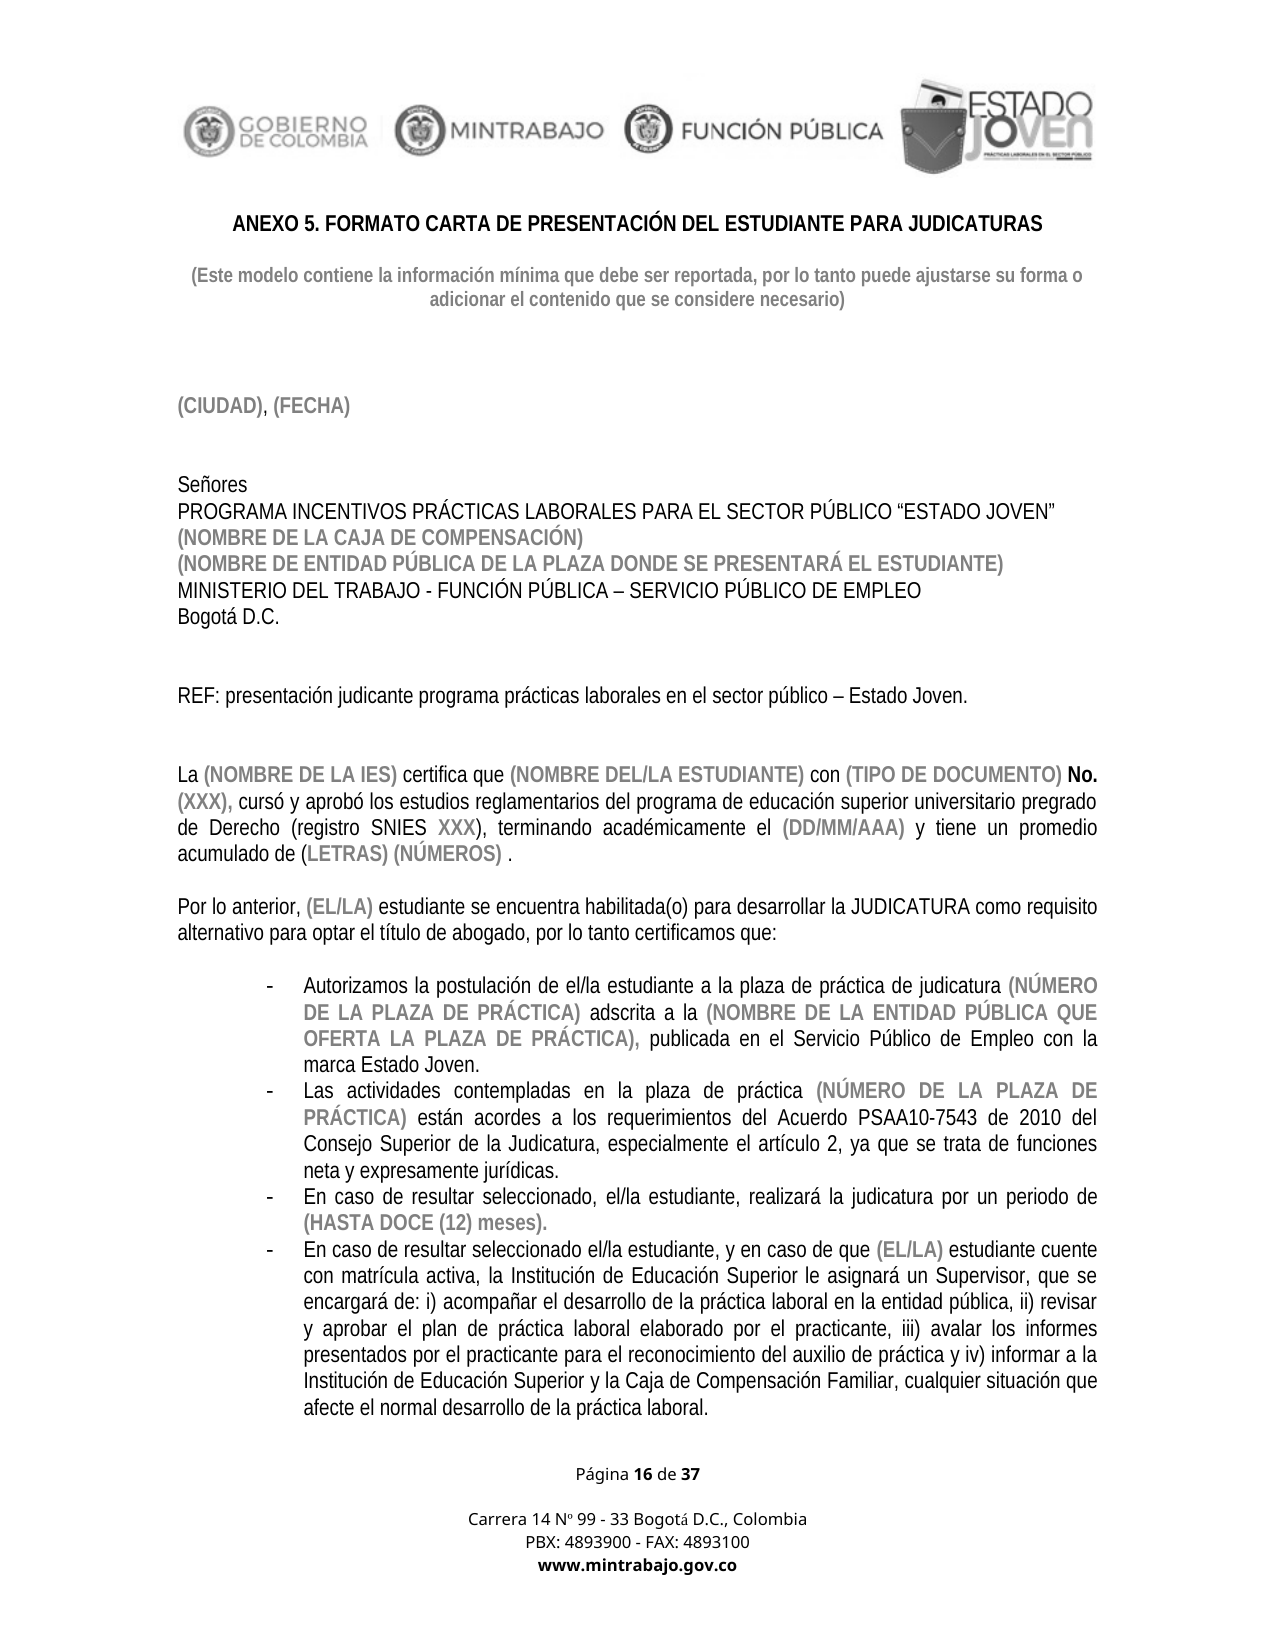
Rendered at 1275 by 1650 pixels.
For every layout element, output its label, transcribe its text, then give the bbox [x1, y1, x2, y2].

list En caso de resultar seleccionado el/la estudiante, y en caso de que (EL/LA) estudiante cuente con matrícula activa, la Institución de Educación Superior le asignará un Supervisor, que se encargará de: i) acompañar el desarrollo de la práctica laboral en la entidad pública, ii) revisar y aprobar el plan de práctica laboral elaborado por el practicante, iii) avalar los informes presentados por el practicante para el reconocimiento del auxilio de práctica y iv) informar a la Institución de Educación Superior y la Caja de Compensación Familiar, cualquier situación que afecte el normal desarrollo de la práctica laboral. [266, 1236, 1098, 1420]
text (NOMBRE DE LA CAJA DE COMPENSACIÓN) [177, 524, 1098, 550]
text La (NOMBRE DE LA IES) certifica que (NOMBRE DEL/LA ESTUDIANTE) con (TIPO DE DOCUMENTO) No. (XXX), cursó y aprobó los estudios reglamentarios del programa de educación superior universitario pregrado de Derecho (registro SNIES XXX), terminando académicamente el (DD/MM/AAA) y tiene un promedio acumulado de (LETRAS) (NÚMEROS) . [177, 761, 1098, 867]
text (CIUDAD), (FECHA) [177, 392, 1098, 419]
subtitle ANEXO 5. FORMATO CARTA DE PRESENTACIÓN DEL ESTUDIANTE PARA JUDICATURAS [177, 210, 1098, 237]
list Autorizamos la postulación de el/la estudiante a la plaza de práctica de judicatura (NÚMERO DE LA PLAZA DE PRÁCTICA) adscrita a la (NOMBRE DE LA ENTIDAD PÚBLICA QUE OFERTA LA PLAZA DE PRÁCTICA), publicada en el Servicio Público de Empleo con la marca Estado Joven. [266, 972, 1098, 1077]
text MINISTERIO DEL TRABAJO - FUNCIÓN PÚBLICA – SERVICIO PÚBLICO DE EMPLEO [177, 577, 1098, 603]
list Las actividades contempladas en la plaza de práctica (NÚMERO DE LA PLAZA DE PRÁCTICA) están acordes a los requerimientos del Acuerdo PSAA10-7543 de 2010 del Consejo Superior de la Judicatura, especialmente el artículo 2, ya que se trata de funciones neta y expresamente jurídicas. [266, 1077, 1098, 1183]
text PROGRAMA INCENTIVOS PRÁCTICAS LABORALES PARA EL SECTOR PÚBLICO “ESTADO JOVEN” [177, 498, 1098, 524]
text Bogotá D.C. [177, 603, 1098, 629]
text Por lo anterior, (EL/LA) estudiante se encuentra habilitada(o) para desarrollar la JUDICATURA como requisito alternativo para optar el título de abogado, por lo tanto certificamos que: [177, 893, 1098, 946]
list En caso de resultar seleccionado, el/la estudiante, realizará la judicatura por un periodo de (HASTA DOCE (12) meses). [266, 1183, 1098, 1236]
text Señores [177, 471, 1098, 498]
text (NOMBRE DE ENTIDAD PÚBLICA DE LA PLAZA DONDE SE PRESENTARÁ EL ESTUDIANTE) [177, 550, 1098, 577]
text REF: presentación judicante programa prácticas laborales en el sector público – Estado Joven. [177, 682, 1098, 708]
text (Este modelo contiene la información mínima que debe ser reportada, por lo tanto puede ajustarse su forma o adicionar el contenido que se considere necesario) [177, 263, 1098, 311]
